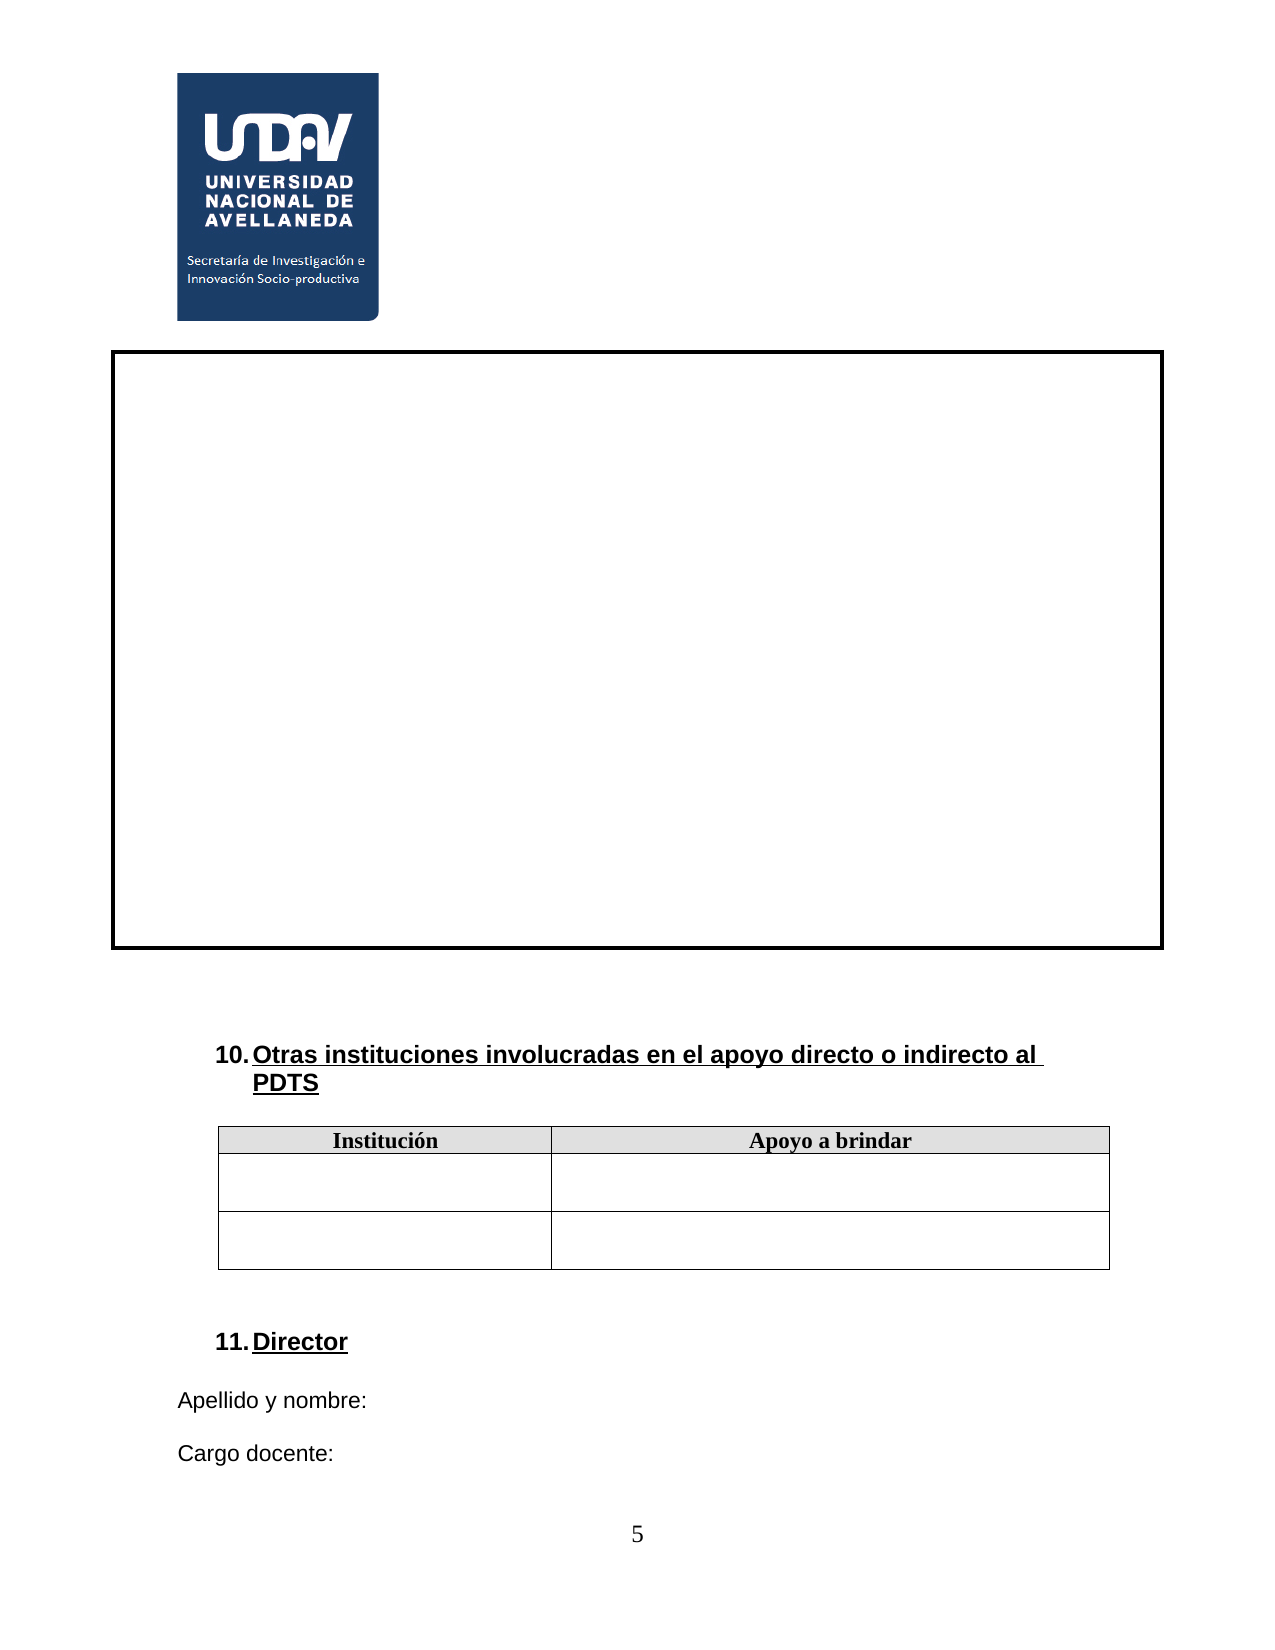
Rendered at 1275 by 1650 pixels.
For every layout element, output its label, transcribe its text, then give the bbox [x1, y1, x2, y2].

table_cell [219, 1212, 551, 1269]
table_cell [552, 1212, 1109, 1269]
table_header Apoyo a brindar [552, 1127, 1109, 1153]
text Cargo docente: [177, 1440, 1098, 1466]
table_header Institución [219, 1127, 551, 1153]
picture [177, 73, 379, 321]
text Apellido y nombre: [177, 1387, 1098, 1413]
table_cell [219, 1154, 551, 1211]
list Director [215, 1327, 1098, 1356]
table_cell [552, 1154, 1109, 1211]
list Otras instituciones involucradas en el apoyo directo o indirecto al PDTS [215, 1040, 1098, 1097]
